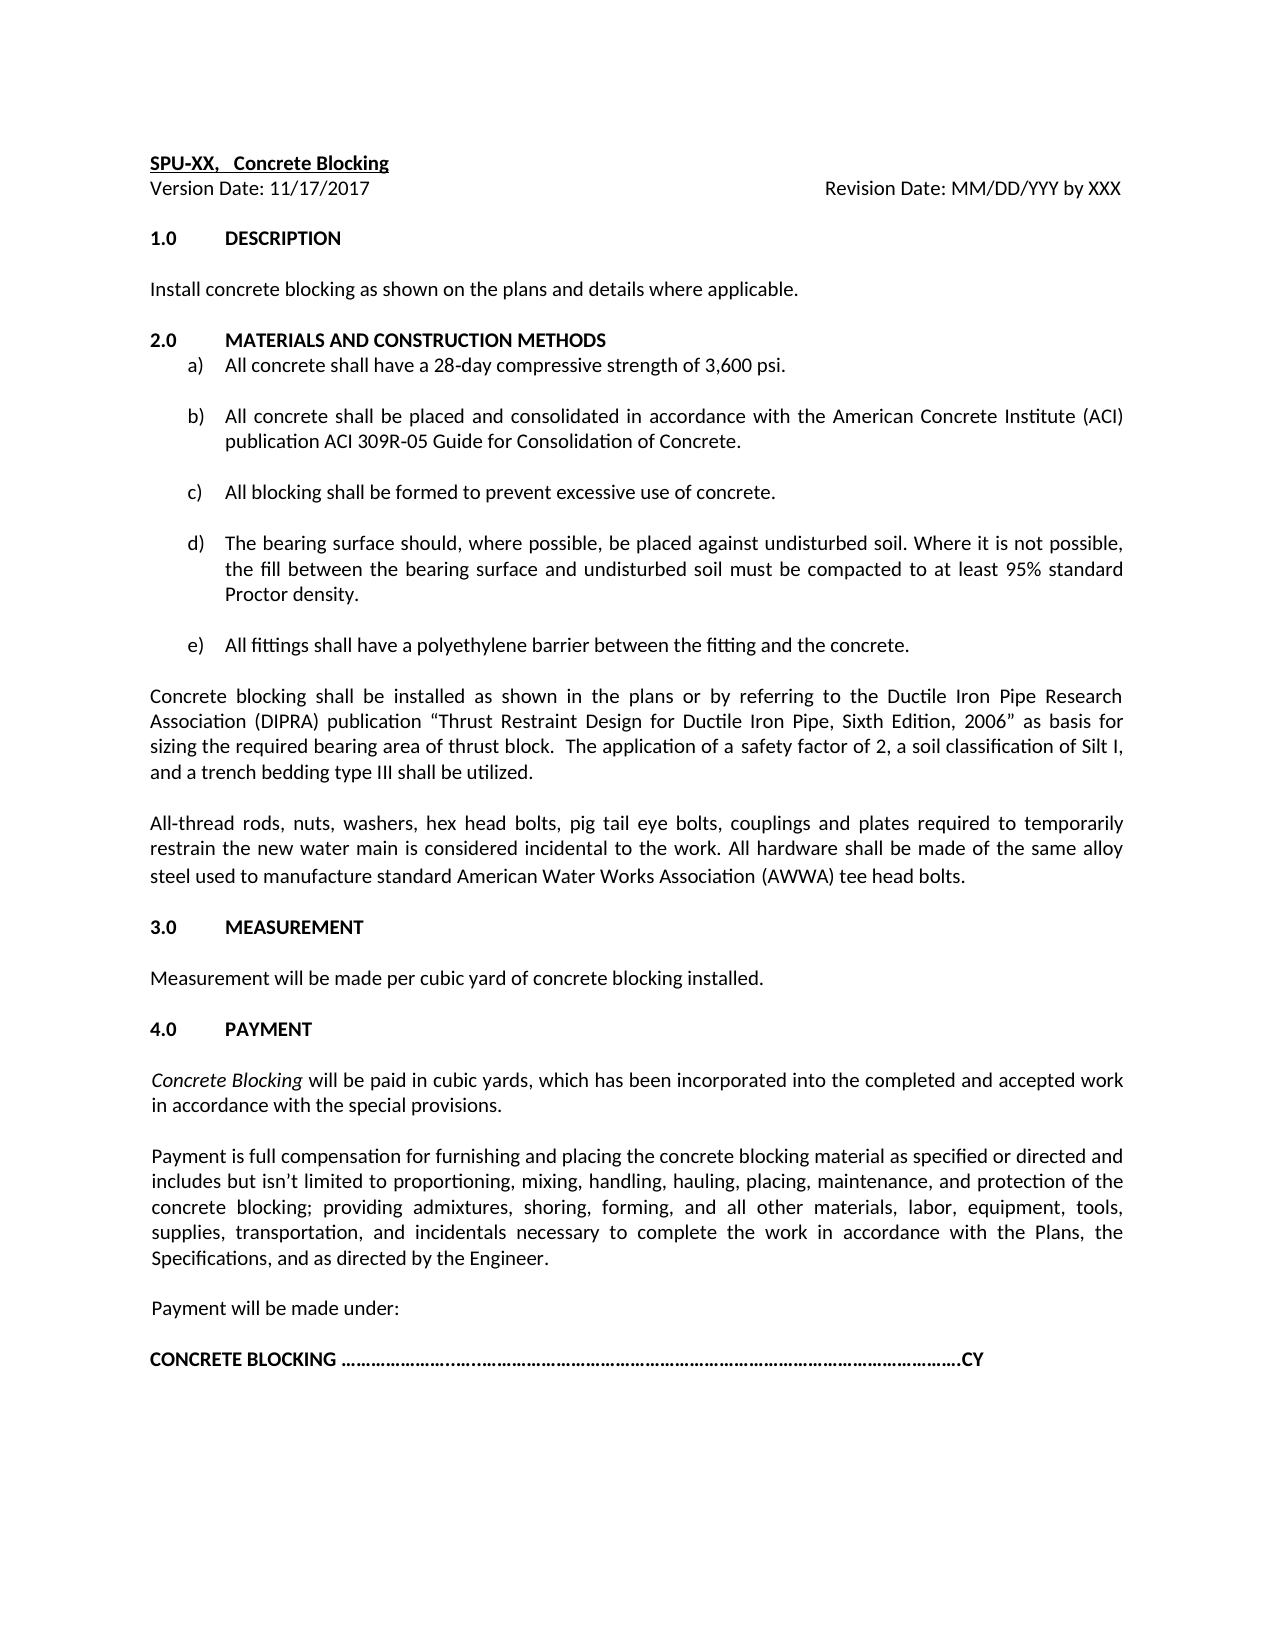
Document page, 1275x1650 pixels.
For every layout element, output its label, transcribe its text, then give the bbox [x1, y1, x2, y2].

text Payment will be made under: [151, 1296, 1125, 1321]
text Install concrete blocking as shown on the plans and details where applicable. [150, 276, 1125, 302]
text All‐thread rods, nuts, washers, hex head bolts, pig tail eye bolts, couplings and plates required to temporarily restrain the new water main is considered incidental to the work. All hardware shall be made of the same alloy steel used to manufacture standard American Water Works Association (AWWA) tee head bolts. [150, 810, 1125, 889]
list All fittings shall have a polyethylene barrier between the fitting and the concrete. [187, 632, 1125, 657]
list All concrete shall have a 28‐day compressive strength of 3,600 psi. [187, 352, 1125, 378]
list All blocking shall be formed to prevent excessive use of concrete. [187, 479, 1125, 505]
text Measurement will be made per cubic yard of concrete blocking installed. [150, 965, 1125, 991]
list MEASUREMENT [150, 914, 1125, 940]
text Concrete blocking shall be installed as shown in the plans or by referring to the Ductile Iron Pipe Research Association (DIPRA) publication “Thrust Restraint Design for Ductile Iron Pipe, Sixth Edition, 2006” as basis for sizing the required bearing area of thrust block. The application of a safety factor of 2, a soil classification of Silt I, and a trench bedding type III shall be utilized. [150, 683, 1125, 784]
list PAYMENT [150, 1016, 1125, 1041]
list MATERIALS AND CONSTRUCTION METHODS [150, 327, 1125, 352]
text CONCRETE BLOCKING …………………..…..…………………………………………………………………………………….CY [150, 1346, 1125, 1372]
text Payment is full compensation for furnishing and placing the concrete blocking material as specified or directed and includes but isn’t limited to proportioning, mixing, handling, hauling, placing, maintenance, and protection of the concrete blocking; providing admixtures, shoring, forming, and all other materials, labor, equipment, tools, supplies, transportation, and incidentals necessary to complete the work in accordance with the Plans, the Specifications, and as directed by the Engineer. [151, 1143, 1125, 1270]
list The bearing surface should, where possible, be placed against undisturbed soil. Where it is not possible, the fill between the bearing surface and undisturbed soil must be compacted to at least 95% standard Proctor density. [187, 530, 1125, 607]
text Concrete Blocking will be paid in cubic yards, which has been incorporated into the completed and accepted work in accordance with the special provisions. [151, 1067, 1125, 1118]
text SPU‐XX, Concrete Blocking [150, 150, 1125, 175]
list DESCRIPTION [150, 225, 1125, 251]
list All concrete shall be placed and consolidated in accordance with the American Concrete Institute (ACI) publication ACI 309R‐05 Guide for Consolidation of Concrete. [187, 403, 1125, 454]
text Version Date: 11/17/2017 Revision Date: MM/DD/YYY by XXX [150, 175, 1125, 201]
